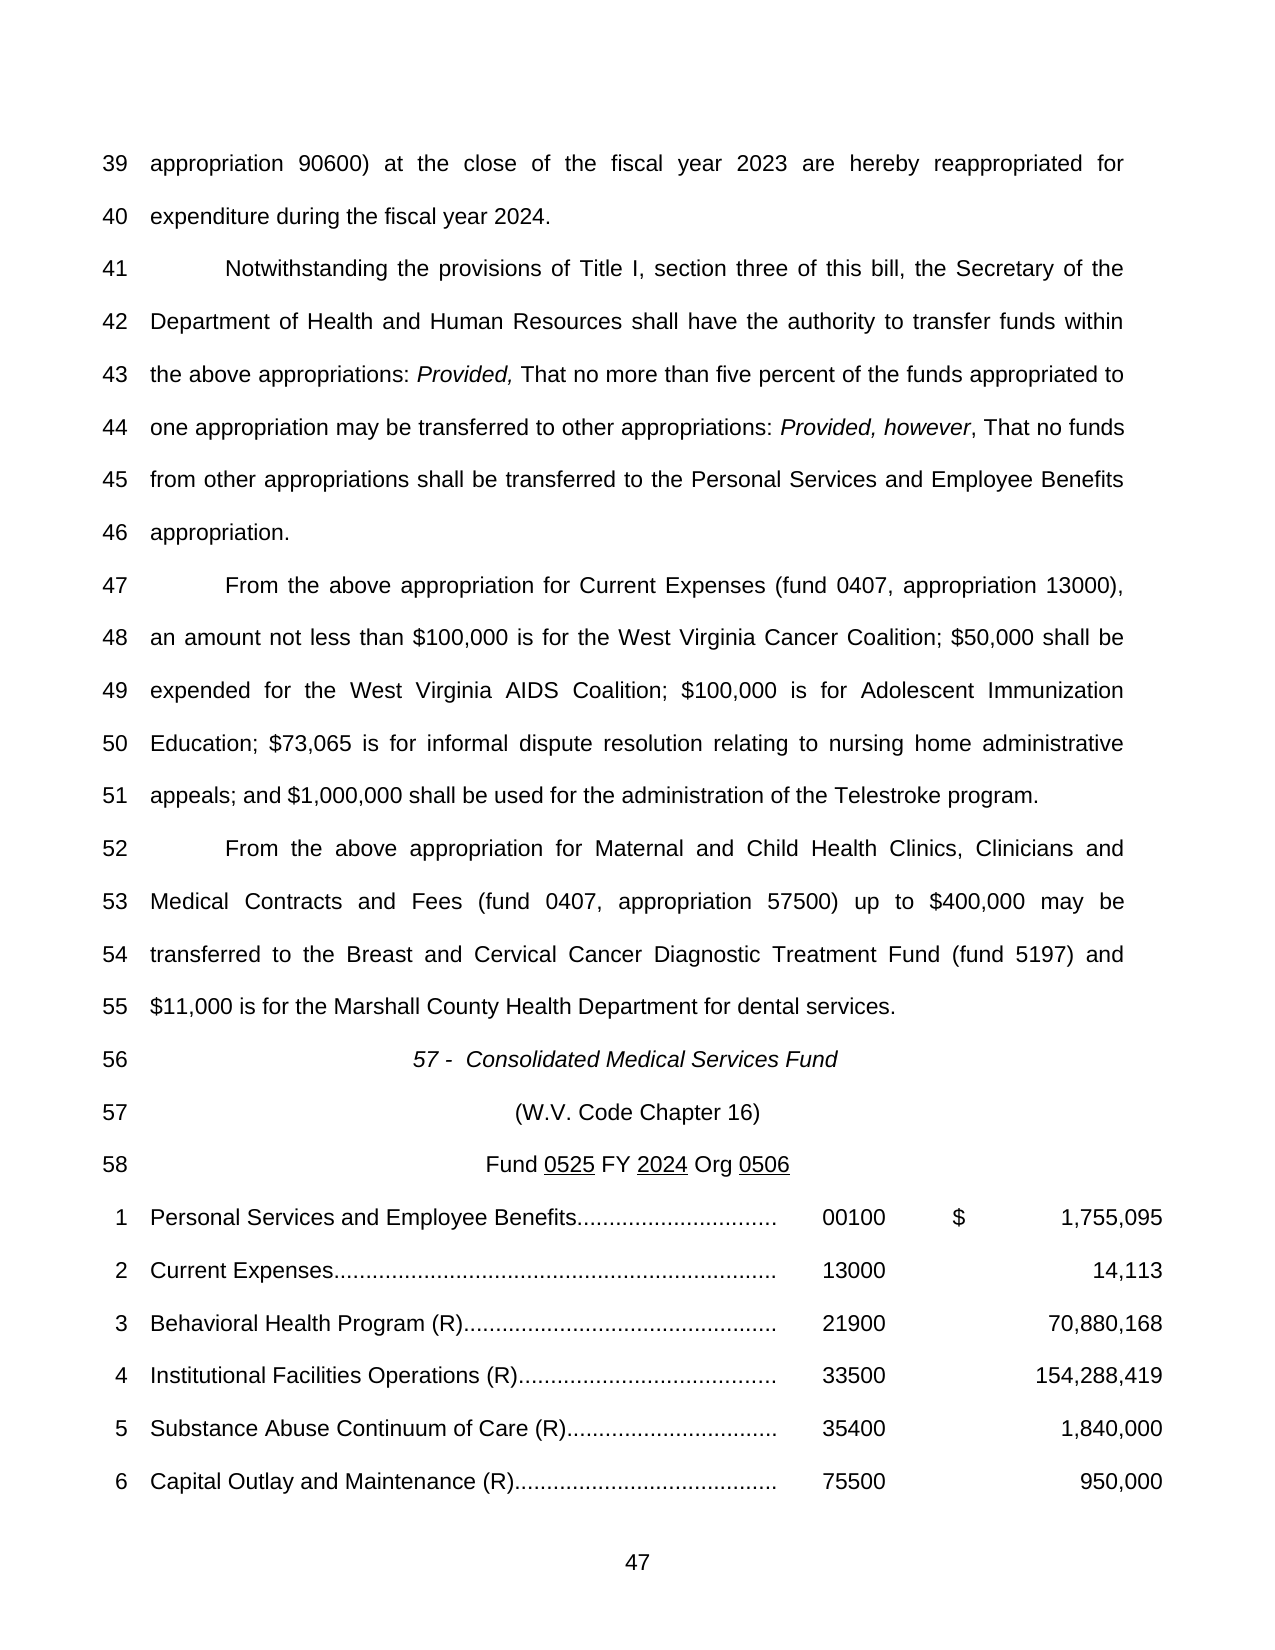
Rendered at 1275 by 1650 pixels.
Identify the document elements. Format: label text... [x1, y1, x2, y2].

text From the above appropriation for Current Expenses (fund 0407, appropriation 13000), an amount not less than $100,000 is for the West Virginia Cancer Coalition; $50,000 shall be expended for the West Virginia AIDS Coalition; $100,000 is for Adolescent Immunization Education; $73,065 is for informal dispute resolution relating to nursing home administrative appeals; and $1,000,000 shall be used for the administration of the Telestroke program. [150, 572, 1125, 809]
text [150, 150, 1125, 229]
text Behavioral Health Program (R) 21900 70,880,168 [150, 1309, 1125, 1336]
text Capital Outlay and Maintenance (R) 75500 950,000 [150, 1468, 1125, 1494]
text Substance Abuse Continuum of Care (R) 35400 1,840,000 [150, 1415, 1125, 1441]
text Notwithstanding the provisions of Title I, section three of this bill, the Secretary of the Department of Health and Human Resources shall have the authority to transfer funds within the above appropriations: Provided, That no more than five percent of the funds appropriated to one appropriation may be transferred to other appropriations: Provided, however, That no funds from other appropriations shall be transferred to the Personal Services and Employee Benefits appropriation. [150, 255, 1125, 545]
text Fund 0525 FY 2024 Org 0506 [150, 1151, 1125, 1178]
text (W.V. Code Chapter 16) [150, 1099, 1125, 1125]
text Institutional Facilities Operations (R) 33500 154,288,419 [150, 1362, 1125, 1389]
text Current Expenses 13000 14,113 [150, 1257, 1125, 1283]
text From the above appropriation for Maternal and Child Health Clinics, Clinicians and Medical Contracts and Fees (fund 0407, appropriation 57500) up to $400,000 may be transferred to the Breast and Cervical Cancer Diagnostic Treatment Fund (fund 5197) and $11,000 is for the Marshall County Health Department for dental services. [150, 835, 1125, 1020]
text Personal Services and Employee Benefits 00100 $ 1,755,095 [150, 1204, 1125, 1231]
list Consolidated Medical Services Fund [150, 1046, 1125, 1072]
